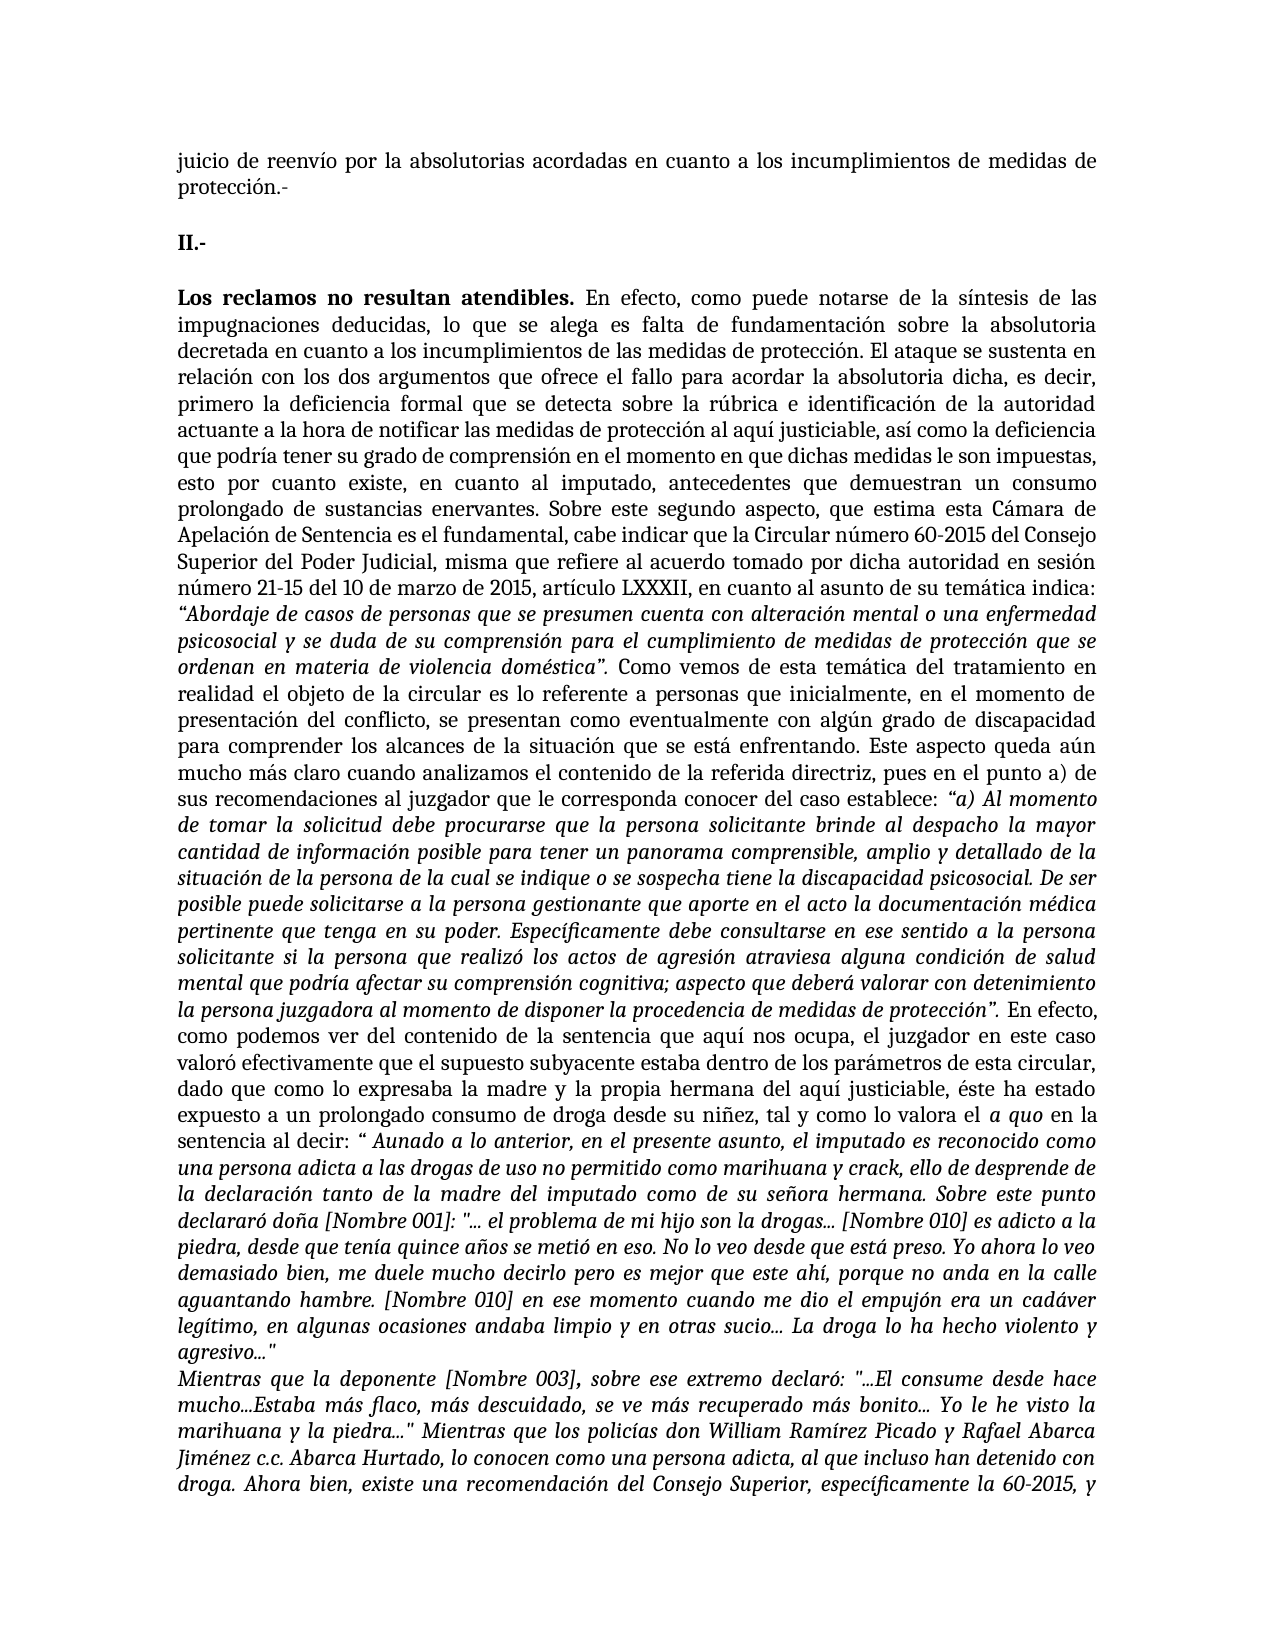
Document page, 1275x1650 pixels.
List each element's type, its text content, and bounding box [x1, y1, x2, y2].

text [177, 1366, 1098, 1497]
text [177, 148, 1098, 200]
text Los reclamos no resultan atendibles. En efecto, como puede notarse de la síntesis de las impugnaciones deducidas, lo que se alega es falta de fundamentación sobre la absolutoria decretada en cuanto a los incumplimientos de las medidas de protección. El ataque se sustenta en relación con los dos argumentos que ofrece el fallo para acordar la absolutoria dicha, es decir, primero la deficiencia formal que se detecta sobre la rúbrica e identificación de la autoridad actuante a la hora de notificar las medidas de protección al aquí justiciable, así como la deficiencia que podría tener su grado de comprensión en el momento en que dichas medidas le son impuestas, esto por cuanto existe, en cuanto al imputado, antecedentes que demuestran un consumo prolongado de sustancias enervantes. Sobre este segundo aspecto, que estima esta Cámara de Apelación de Sentencia es el fundamental, cabe indicar que la Circular número 60-2015 del Consejo Superior del Poder Judicial, misma que refiere al acuerdo tomado por dicha autoridad en sesión número 21-15 del 10 de marzo de 2015, artículo LXXXII, en cuanto al asunto de su temática indica: “Abordaje de casos de personas que se presumen cuenta con alteración mental o una enfermedad psicosocial y se duda de su comprensión para el cumplimiento de medidas de protección que se ordenan en materia de violencia doméstica”. Como vemos de esta temática del tratamiento en realidad el objeto de la circular es lo referente a personas que inicialmente, en el momento de presentación del conflicto, se presentan como eventualmente con algún grado de discapacidad para comprender los alcances de la situación que se está enfrentando. Este aspecto queda aún mucho más claro cuando analizamos el contenido de la referida directriz, pues en el punto a) de sus recomendaciones al juzgador que le corresponda conocer del caso establece: “a) Al momento de tomar la solicitud debe procurarse que la persona solicitante brinde al despacho la mayor cantidad de información posible para tener un panorama comprensible, amplio y detallado de la situación de la persona de la cual se indique o se sospecha tiene la discapacidad psicosocial. De ser posible puede solicitarse a la persona gestionante que aporte en el acto la documentación médica pertinente que tenga en su poder. Específicamente debe consultarse en ese sentido a la persona solicitante si la persona que realizó los actos de agresión atraviesa alguna condición de salud mental que podría afectar su comprensión cognitiva; aspecto que deberá valorar con detenimiento la persona juzgadora al momento de disponer la procedencia de medidas de protección”. En efecto, como podemos ver del contenido de la sentencia que aquí nos ocupa, el juzgador en este caso valoró efectivamente que el supuesto subyacente estaba dentro de los parámetros de esta circular, dado que como lo expresaba la madre y la propia hermana del aquí justiciable, éste ha estado expuesto a un prolongado consumo de droga desde su niñez, tal y como lo valora el a quo en la sentencia al decir: “ Aunado a lo anterior, en el presente asunto, el imputado es reconocido como una persona adicta a las drogas de uso no permitido como marihuana y crack, ello de desprende de la declaración tanto de la madre del imputado como de su señora hermana. Sobre este punto declararó doña [Nombre 001]: "... el problema de mi hijo son la drogas... [Nombre 010] es adicto a la piedra, desde que tenía quince años se metió en eso. No lo veo desde que está preso. Yo ahora lo veo demasiado bien, me duele mucho decirlo pero es mejor que este ahí, porque no anda en la calle aguantando hambre. [Nombre 010] en ese momento cuando me dio el empujón era un cadáver legítimo, en algunas ocasiones andaba limpio y en otras sucio... La droga lo ha hecho violento y agresivo..." [177, 285, 1098, 1366]
text II.- [177, 229, 1098, 256]
